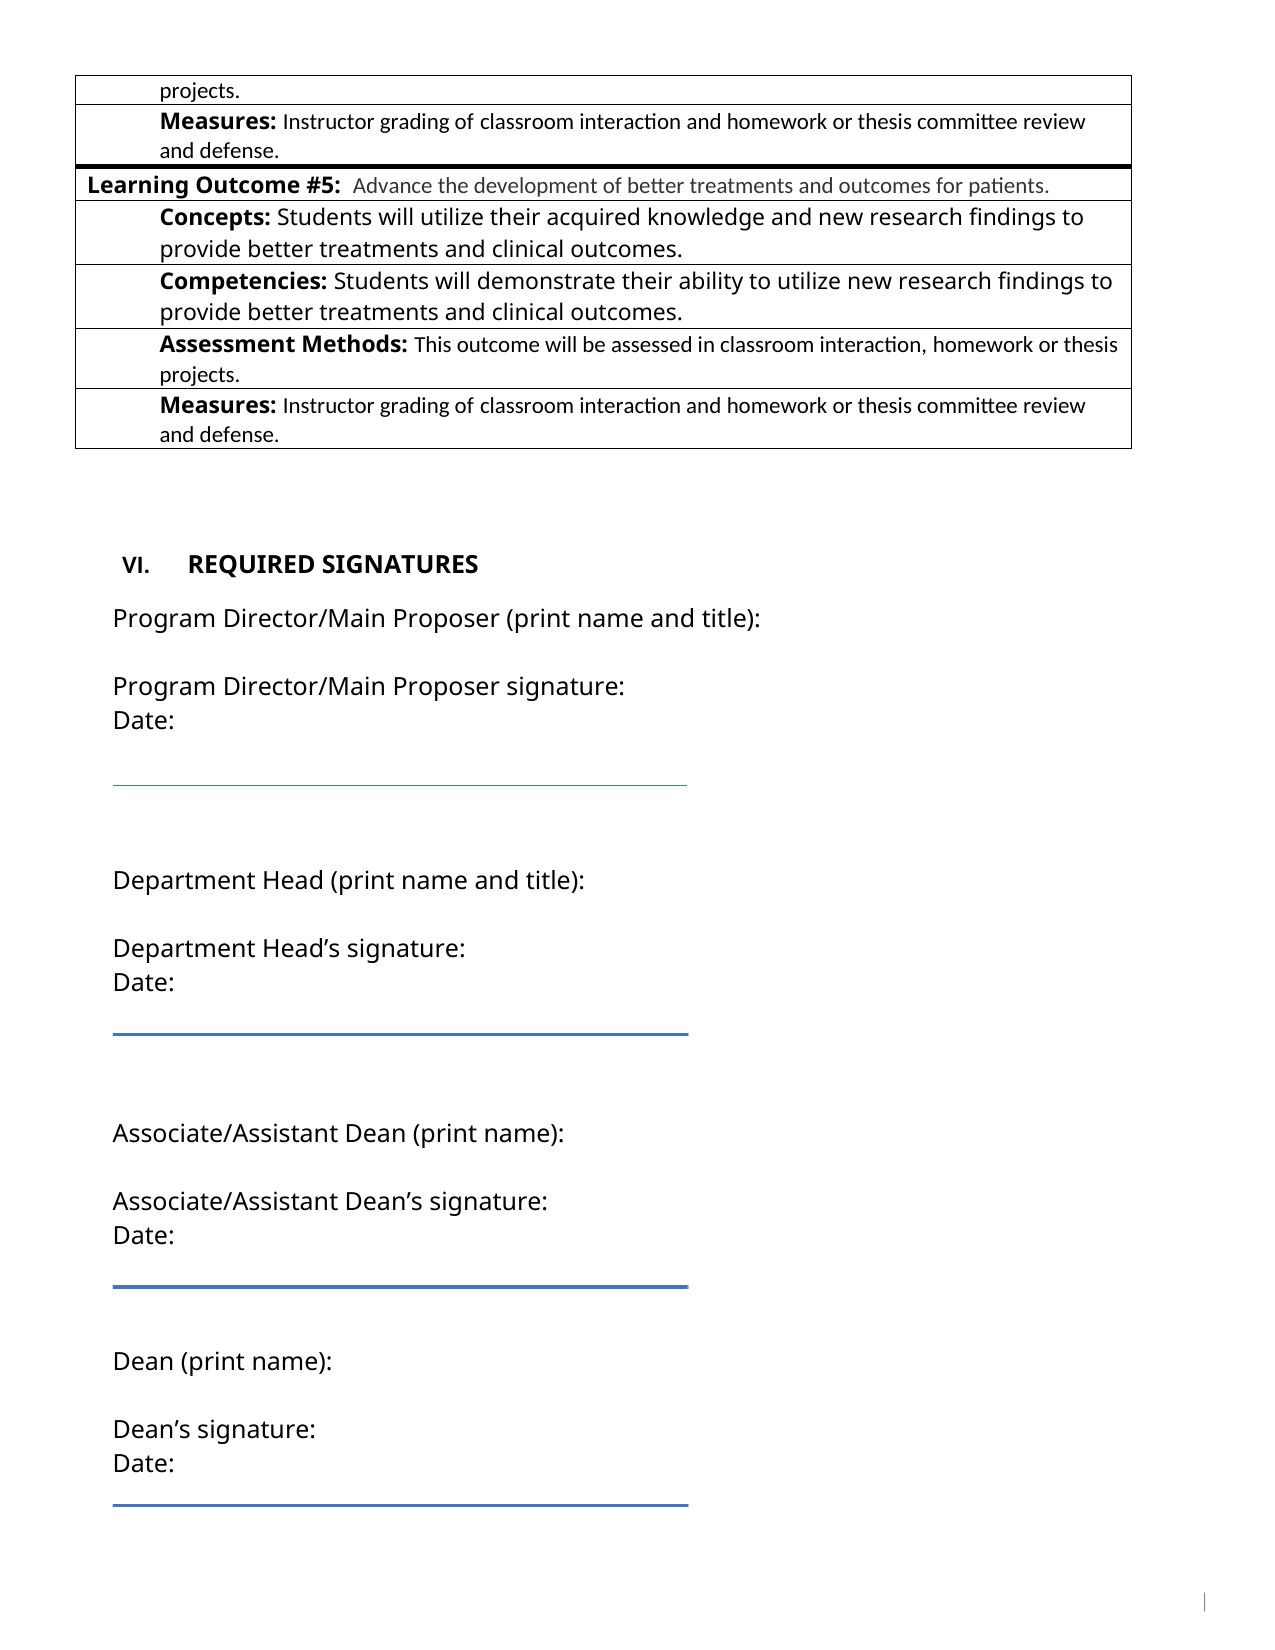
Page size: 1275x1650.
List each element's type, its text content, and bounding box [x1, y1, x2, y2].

picture [112, 1285, 689, 1289]
table_cell Measures: Instructor grading of classroom interaction and homework or thesis committee review and defense. [76, 389, 1131, 448]
text Date: [112, 965, 1200, 999]
text Date: [112, 1446, 1200, 1504]
text Department Head (print name and title): Department Head’s signature: [112, 863, 1200, 965]
table_cell Learning Outcome #5: Advance the development of better treatments and outcomes for patients. [76, 169, 1131, 200]
text Dean’s signature: [112, 1378, 1200, 1446]
text Date: [112, 703, 1200, 737]
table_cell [76, 76, 1131, 104]
table_cell Assessment Methods: This outcome will be assessed in classroom interaction, homework or thesis projects. [76, 329, 1131, 388]
table_cell Competencies: Students will demonstrate their ability to utilize new research findings to provide better treatments and clinical outcomes. [76, 265, 1131, 327]
text Program Director/Main Proposer (print name and title): Program Director/Main Proposer signature: [112, 600, 1200, 703]
list REQUIRED SIGNATURES [150, 547, 1200, 581]
text Associate/Assistant Dean (print name): [112, 1081, 1200, 1149]
text Associate/Assistant Dean’s signature: [112, 1149, 1200, 1218]
table_cell Measures: Instructor grading of classroom interaction and homework or thesis committee review and defense. [76, 105, 1131, 164]
table_cell Concepts: Students will utilize their acquired knowledge and new research findings to provide better treatments and clinical outcomes. [76, 201, 1131, 264]
text Dean (print name): [112, 1286, 1200, 1378]
text Date: [112, 1218, 1200, 1252]
